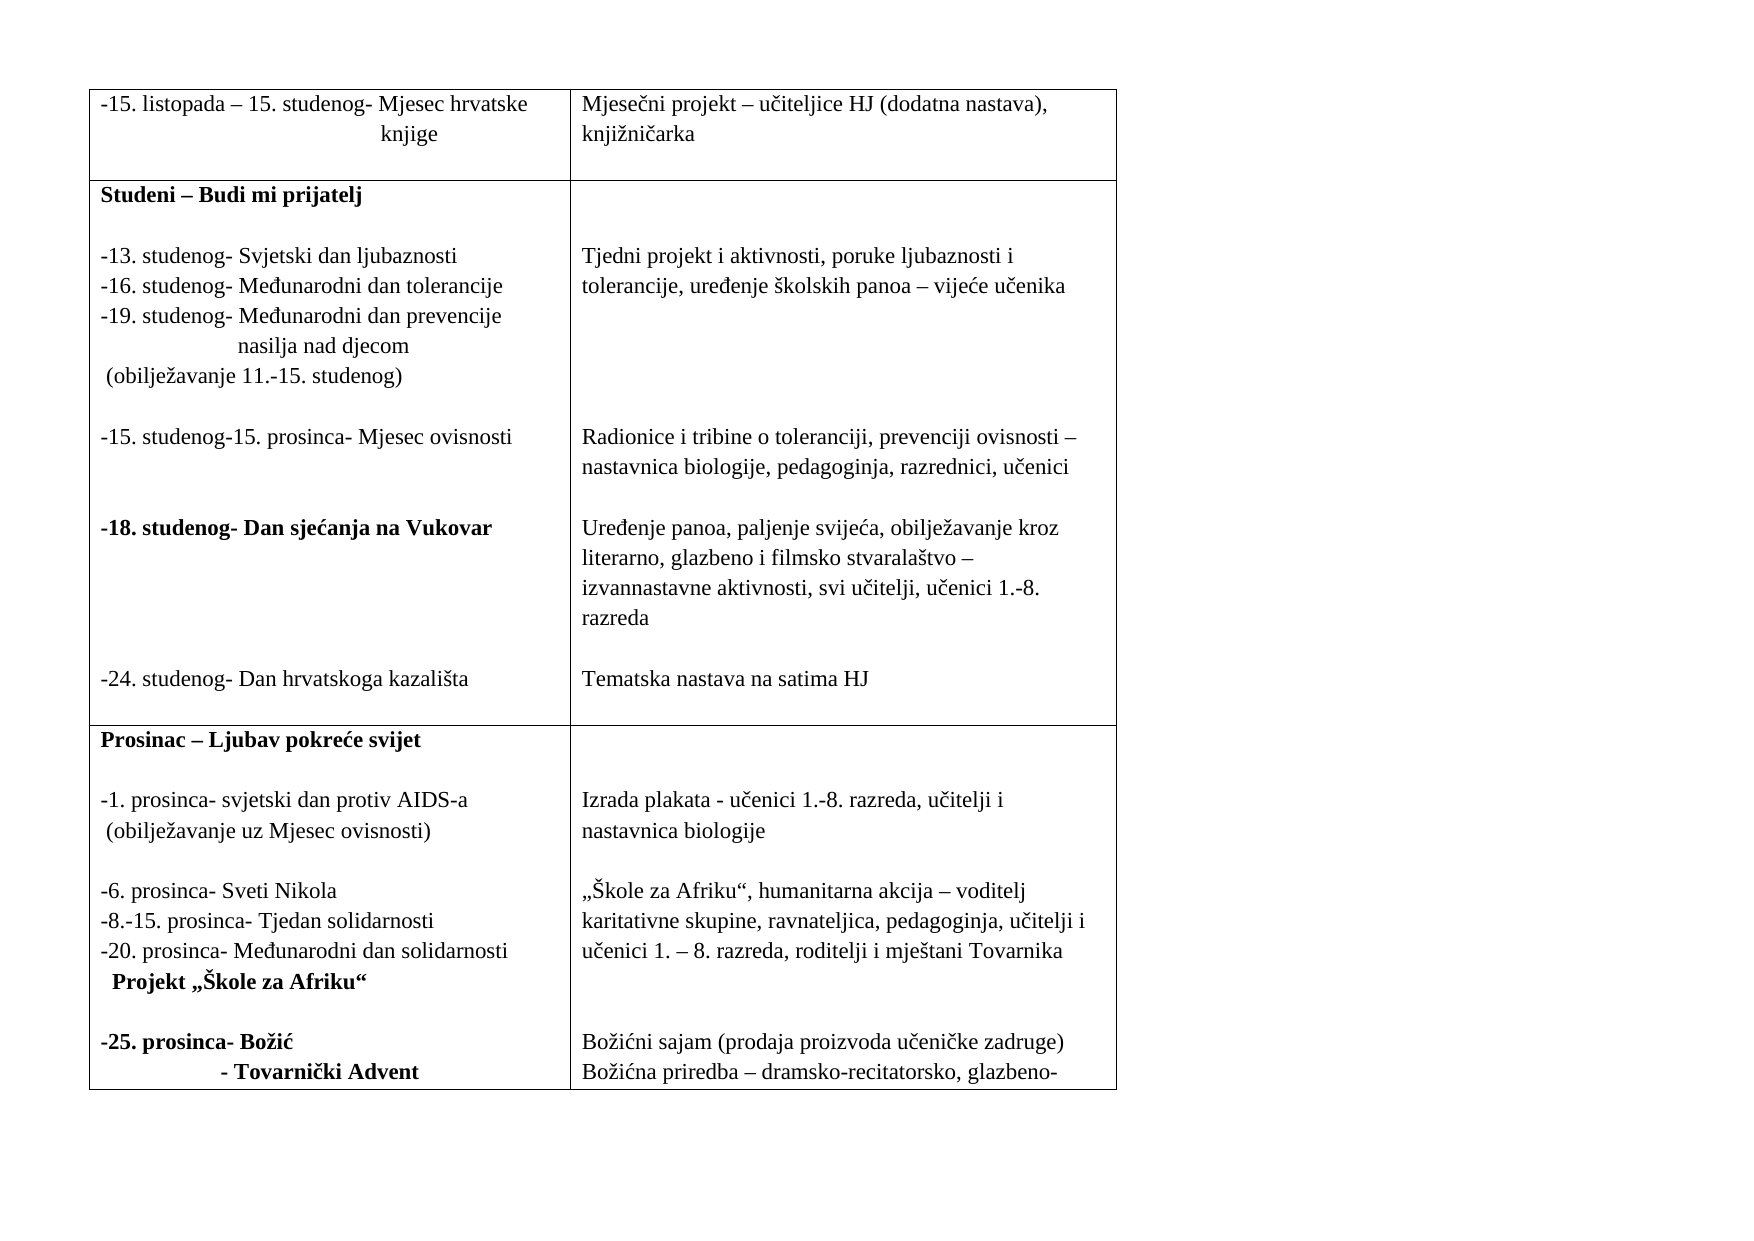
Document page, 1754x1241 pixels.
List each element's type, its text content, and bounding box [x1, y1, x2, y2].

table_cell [571, 726, 1116, 1088]
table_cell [90, 726, 570, 1088]
table_cell Studeni – Budi mi prijatelj -13. studenog- Svjetski dan ljubaznosti -16. studenog- Međunarodni dan tolerancije -19. studenog- Međunarodni dan prevencije nasilja nad djecom (obilježavanje 11.-15. studenog) -15. studenog-15. prosinca- Mjesec ovisnosti -18. studenog- Dan sjećanja na Vukovar -24. studenog- Dan hrvatskoga kazališta [90, 181, 570, 725]
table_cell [90, 90, 570, 180]
table_cell Tjedni projekt i aktivnosti, poruke ljubaznosti i tolerancije, uređenje školskih panoa – vijeće učenika Radionice i tribine o toleranciji, prevenciji ovisnosti – nastavnica biologije, pedagoginja, razrednici, učenici Uređenje panoa, paljenje svijeća, obilježavanje kroz literarno, glazbeno i filmsko stvaralaštvo – izvannastavne aktivnosti, svi učitelji, učenici 1.-8. razreda Tematska nastava na satima HJ [571, 181, 1116, 725]
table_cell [571, 90, 1116, 180]
